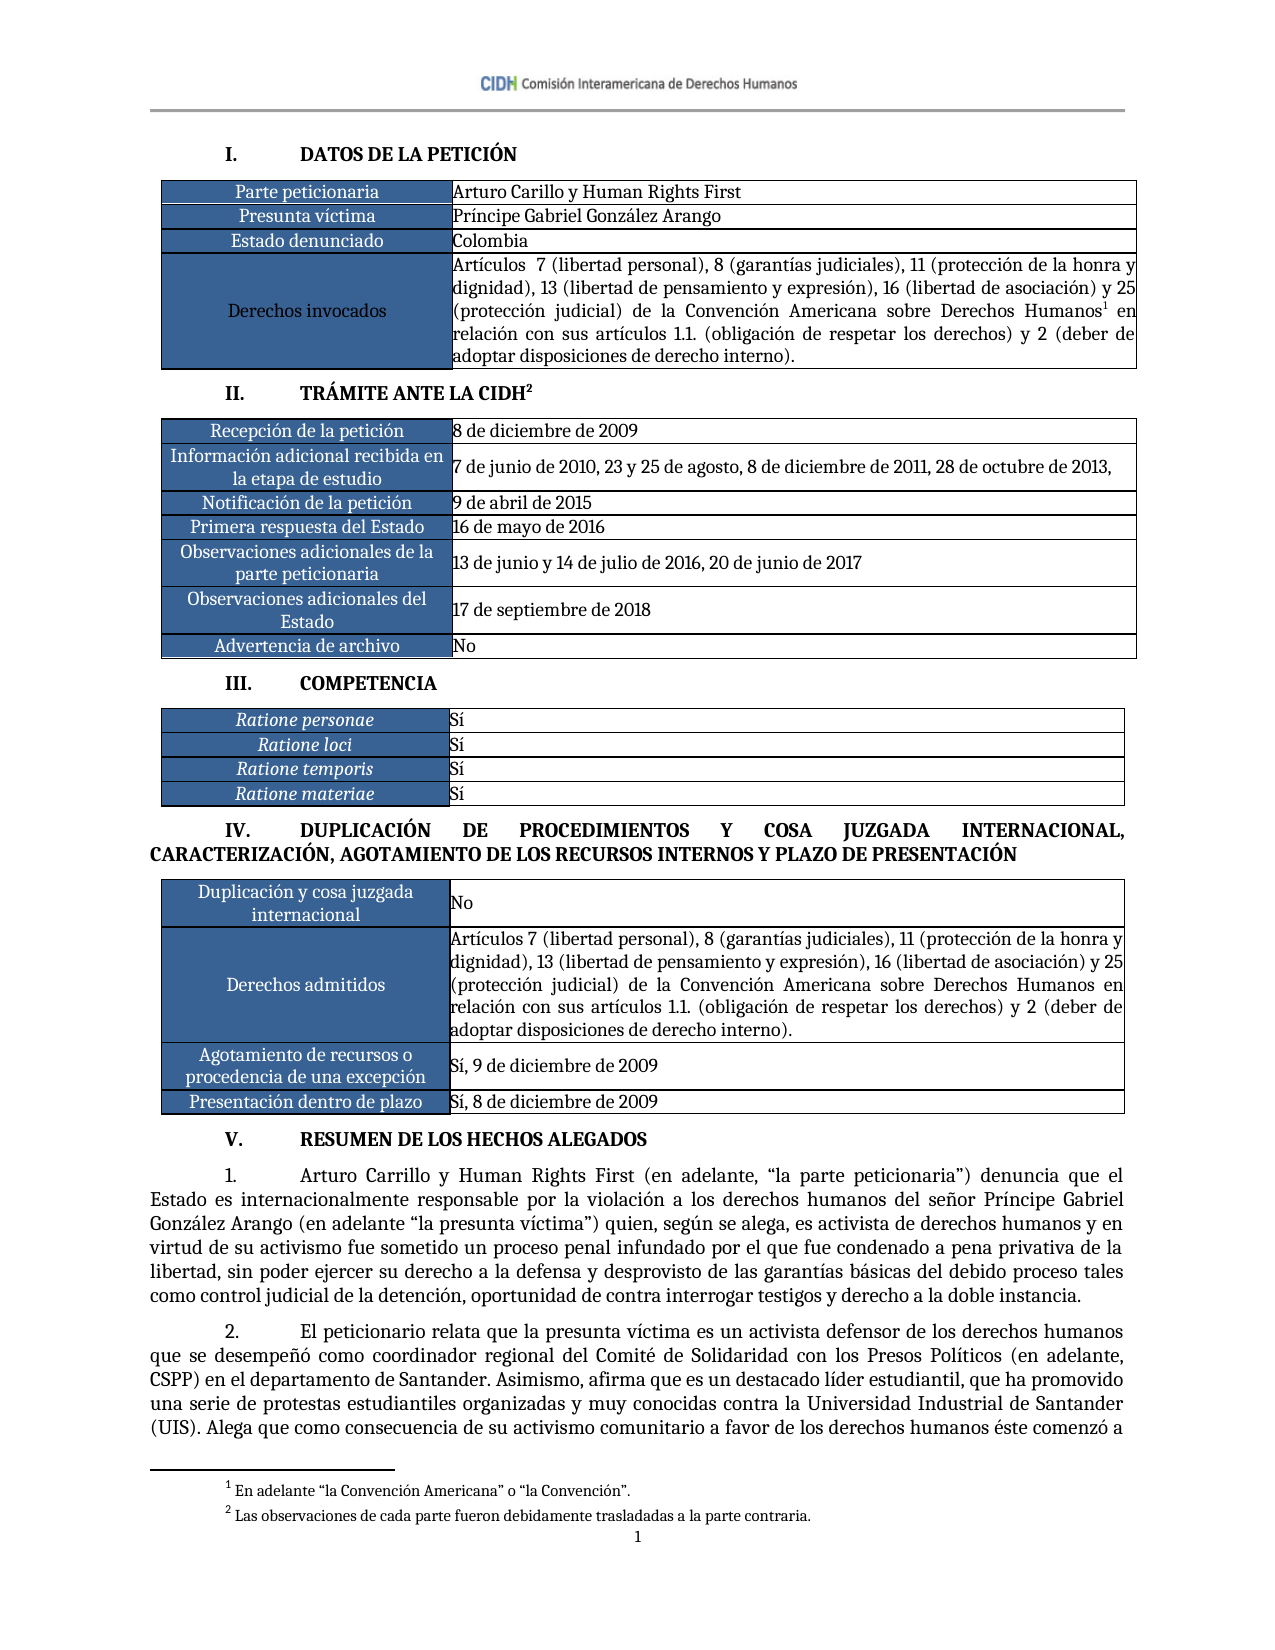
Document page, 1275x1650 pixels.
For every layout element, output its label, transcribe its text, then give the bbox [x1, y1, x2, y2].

table_header 8 de diciembre de 2009 [453, 419, 1136, 443]
table_cell Colombia [453, 230, 1136, 252]
table_cell No [453, 635, 1136, 657]
table_cell Artículos 7 (libertad personal), 8 (garantías judiciales), 11 (protección de la honra y dignidad), 13 (libertad de pensamiento y expresión), 16 (libertad de asociación) y 25 (protección judicial) de la Convención Americana sobre Derechos Humanos en relación con sus artículos 1.1. (obligación de respetar los derechos) y 2 (deber de adoptar disposiciones de derecho interno). [453, 254, 1136, 368]
table_cell Advertencia de archivo [162, 635, 452, 657]
table_cell Notificación de la petición [162, 492, 452, 514]
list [150, 1320, 1125, 1440]
table_cell Estado denunciado [162, 230, 452, 252]
table_cell Artículos 7 (libertad personal), 8 (garantías judiciales), 11 (protección de la honra y dignidad), 13 (libertad de pensamiento y expresión), 16 (libertad de asociación) y 25 (protección judicial) de la Convención Americana sobre Derechos Humanos en relación con sus artículos 1.1. (obligación de respetar los derechos) y 2 (deber de adoptar disposiciones de derecho interno). [451, 928, 1124, 1042]
table_cell Sí [450, 733, 1124, 756]
table_cell Sí, 9 de diciembre de 2009 [451, 1043, 1124, 1089]
text II. TRÁMITE ANTE LA CIDH [150, 382, 1125, 406]
table_cell Observaciones adicionales del Estado [162, 587, 452, 633]
table_header Arturo Carillo y Human Rights First [453, 181, 1136, 203]
table_header Duplicación y cosa juzgada internacional [162, 880, 449, 926]
table_cell Derechos admitidos [162, 928, 449, 1042]
table_cell Información adicional recibida en la etapa de estudio [162, 444, 452, 490]
text V. RESUMEN DE LOS HECHOS ALEGADOS [150, 1127, 1125, 1151]
text I. DATOS DE LA PETICIÓN [150, 143, 1125, 167]
table_cell Presentación dentro de plazo [162, 1091, 449, 1113]
table_cell Ratione materiae [162, 782, 449, 805]
table_cell Observaciones adicionales de la parte peticionaria [162, 540, 452, 586]
table_header Recepción de la petición [162, 420, 452, 443]
table_cell Príncipe Gabriel González Arango [453, 205, 1136, 228]
table_cell 7 de junio de 2010, 23 y 25 de agosto, 8 de diciembre de 2011, 28 de octubre de 2013, [453, 444, 1136, 490]
table_header Sí [450, 709, 1124, 732]
table_cell Sí [450, 782, 1124, 805]
table_cell Derechos invocados [162, 254, 452, 368]
table_cell Sí [450, 758, 1124, 781]
table_cell 9 de abril de 2015 [453, 492, 1136, 514]
table_cell Ratione loci [162, 733, 449, 756]
table_header Parte peticionaria [162, 181, 452, 203]
picture [475, 75, 800, 93]
table_cell 17 de septiembre de 2018 [453, 587, 1136, 633]
table_cell Presunta víctima [162, 205, 452, 228]
list Arturo Carrillo y Human Rights First (en adelante, “la parte peticionaria”) denuncia que el Estado es internacionalmente responsable por la violación a los derechos humanos del señor Príncipe Gabriel González Arango (en adelante “la presunta víctima”) quien, según se alega, es activista de derechos humanos y en virtud de su activismo fue sometido un proceso penal infundado por el que fue condenado a pena privativa de la libertad, sin poder ejercer su derecho a la defensa y desprovisto de las garantías básicas del debido proceso tales como control judicial de la detención, oportunidad de contra interrogar testigos y derecho a la doble instancia. [150, 1164, 1125, 1307]
table_header Ratione personae [162, 709, 449, 732]
table_cell 16 de mayo de 2016 [453, 516, 1136, 539]
table_cell Sí, 8 de diciembre de 2009 [451, 1091, 1124, 1113]
text IV. DUPLICACIÓN DE PROCEDIMIENTOS Y COSA JUZGADA INTERNACIONAL, CARACTERIZACIÓN, AGOTAMIENTO DE LOS RECURSOS INTERNOS Y PLAZO DE PRESENTACIÓN [150, 819, 1125, 867]
table_cell Agotamiento de recursos o procedencia de una excepción [162, 1043, 449, 1089]
table_header No [451, 880, 1124, 926]
table_cell Primera respuesta del Estado [162, 516, 452, 539]
text III. COMPETENCIA [150, 671, 1125, 695]
table_cell Ratione temporis [162, 758, 449, 781]
table_cell 13 de junio y 14 de julio de 2016, 20 de junio de 2017 [453, 540, 1136, 586]
